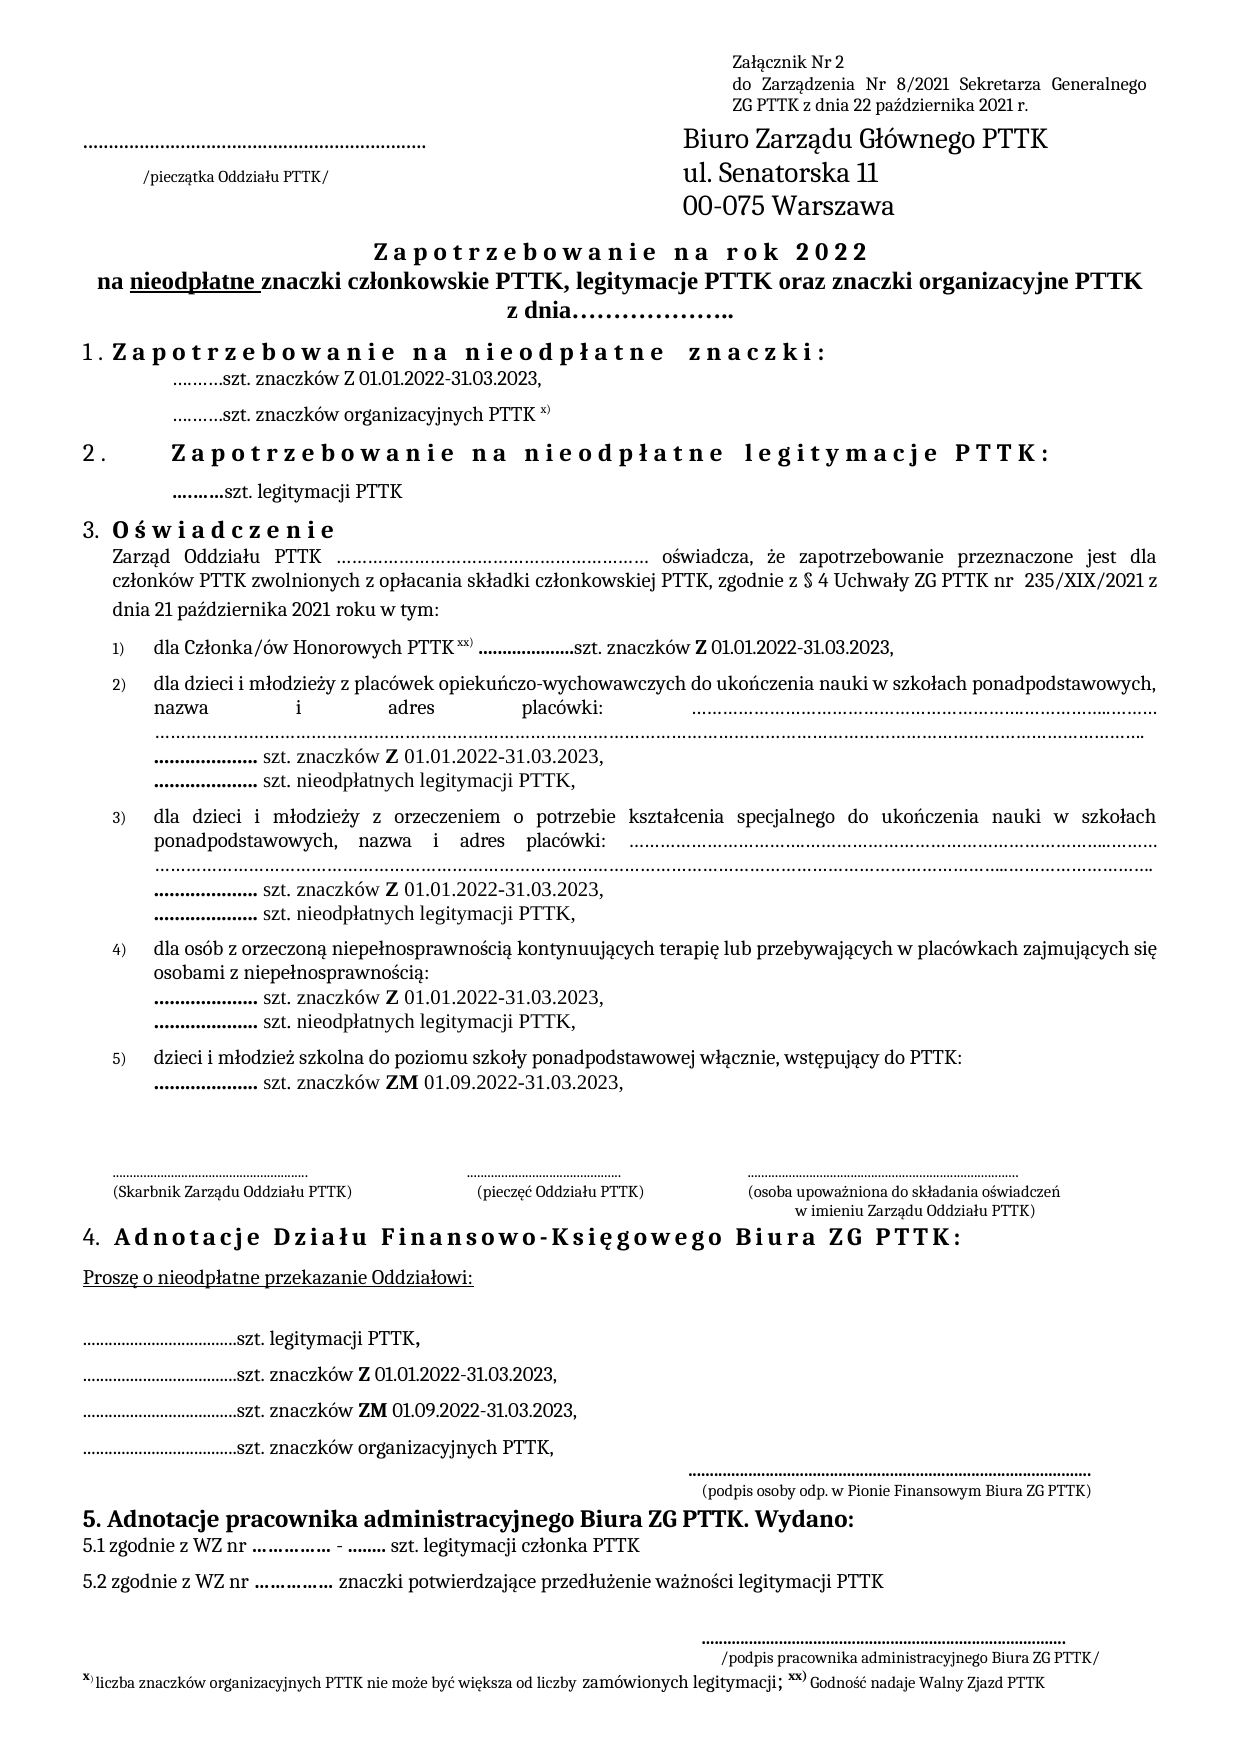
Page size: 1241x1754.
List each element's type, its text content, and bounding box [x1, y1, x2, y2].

text .................... szt. znaczków Z 01.01.2022-31.03.2023, [154, 985, 1157, 1009]
text w imieniu Zarządu Oddziału PTTK) [112, 1201, 1157, 1220]
text .............................................................................................. [83, 1459, 1157, 1481]
text Proszę o nieodpłatne przekazanie Oddziałowi: [83, 1266, 1157, 1290]
list ….……szt. znaczków organizacyjnych PTTK x) [83, 403, 1157, 427]
text x) liczba znaczków organizacyjnych PTTK nie może być większa od liczby zamówionych legitymacji; xx) Godność nadaje Walny Zjazd PTTK [83, 1668, 1157, 1694]
text .................... szt. nieodpłatnych legitymacji PTTK, [153, 901, 1157, 924]
list dla osób z orzeczoną niepełnosprawnością kontynuujących terapię lub przebywających w placówkach zajmujących się osobami z niepełnosprawnością: [112, 937, 1157, 985]
text ....................................szt. znaczków Z 01.01.2022-31.03.2023, [83, 1363, 1157, 1387]
list ….……szt. znaczków Z 01.01.2022-31.03.2023, [83, 367, 1157, 391]
text 5.1 zgodnie z WZ nr …………… - ........ szt. legitymacji członka PTTK [83, 1534, 1157, 1558]
text ................................................................... Biuro Zarządu Głównego PTTK [83, 122, 1157, 156]
text ....................................szt. znaczków organizacyjnych PTTK, [83, 1436, 1157, 1459]
text do Zarządzenia Nr 8/2021 Sekretarza Generalnego ZG PTTK z dnia 22 października 2021 r. [732, 73, 1157, 116]
text .................... szt. znaczków Z 01.01.2022-31.03.2023, [153, 744, 1157, 768]
text 5. Adnotacje pracownika administracyjnego Biura ZG PTTK. Wydano: [83, 1505, 1157, 1534]
list Zapotrzebowanie na nieodpłatne legitymacje PTTK: [83, 439, 1157, 467]
text .................... szt. znaczków Z 01.01.2022-31.03.2023, [153, 876, 1157, 901]
list dzieci i młodzież szkolna do poziomu szkoły ponadpodstawowej włącznie, wstępujący do PTTK: [112, 1046, 1157, 1069]
text 5.2 zgodnie z WZ nr …………… znaczki potwierdzające przedłużenie ważności legitymacji PTTK [83, 1570, 1157, 1594]
text /podpis pracownika administracyjnego Biura ZG PTTK/ [83, 1649, 1157, 1668]
text ......................................................... ............................................. ............................................................................... [112, 1163, 1157, 1182]
list Oświadczenie [83, 516, 1157, 545]
text ....................................szt. legitymacji PTTK, [83, 1326, 1157, 1350]
text (podpis osoby odp. w Pionie Finansowym Biura ZG PTTK) [83, 1481, 1157, 1500]
list ….……szt. legitymacji PTTK [83, 480, 1157, 504]
list dla Członka/ów Honorowych PTTK xx) ....................szt. znaczków Z 01.01.2022-31.03.2023, [112, 636, 1157, 659]
text .................... szt. nieodpłatnych legitymacji PTTK, [154, 1009, 1157, 1033]
text na nieodpłatne znaczki członkowskie PTTK, legitymacje PTTK oraz znaczki organizacyjne PTTK [83, 266, 1157, 295]
text .................... szt. nieodpłatnych legitymacji PTTK, [153, 768, 1157, 792]
list Zapotrzebowanie na nieodpłatne znaczki: [83, 338, 1157, 367]
text /pieczątka Oddziału PTTK/ ul. Senatorska 11 [83, 156, 1157, 189]
text ..................................................................................... [83, 1627, 1157, 1649]
text 00-075 Warszawa [83, 189, 1157, 223]
text z dnia……………….. [83, 295, 1157, 324]
text (Skarbnik Zarządu Oddziału PTTK) (pieczęć Oddziału PTTK) (osoba upoważniona do składania oświadczeń [112, 1182, 1157, 1201]
list 4. Adnotacje Działu Finansowo-Księgowego Biura ZG PTTK: [83, 1223, 1157, 1251]
list dla dzieci i młodzieży z placówek opiekuńczo-wychowawczych do ukończenia nauki w szkołach ponadpodstawowych, nazwa i adres placówki: ……………………………………………………….……………..……… ………………………………………………………………………………………………………………………………………………………………………. [112, 672, 1157, 744]
text ....................................szt. znaczków ZM 01.09.2022-31.03.2023, [83, 1399, 1157, 1423]
text .................... szt. znaczków ZM 01.09.2022-31.03.2023, [154, 1069, 1157, 1094]
text Zapotrzebowanie na rok 2022 [83, 237, 1157, 266]
list dla dzieci i młodzieży z orzeczeniem o potrzebie kształcenia specjalnego do ukończenia nauki w szkołach ponadpodstawowych, nazwa i adres placówki: …………………………….…………………………………………………..……… ………………………………………………………………………………………………………………………………………………..………………………. [112, 804, 1157, 876]
subtitle Załącznik Nr 2 [83, 52, 1157, 73]
text Zarząd Oddziału PTTK …………………………………………………… oświadcza, że zapotrzebowanie przeznaczone jest dla członków PTTK zwolnionych z opłacania składki członkowskiej PTTK, zgodnie z § 4 Uchwały ZG PTTK nr 235/XIX/2021 z dnia 21 października 2021 roku w tym: [112, 545, 1157, 623]
